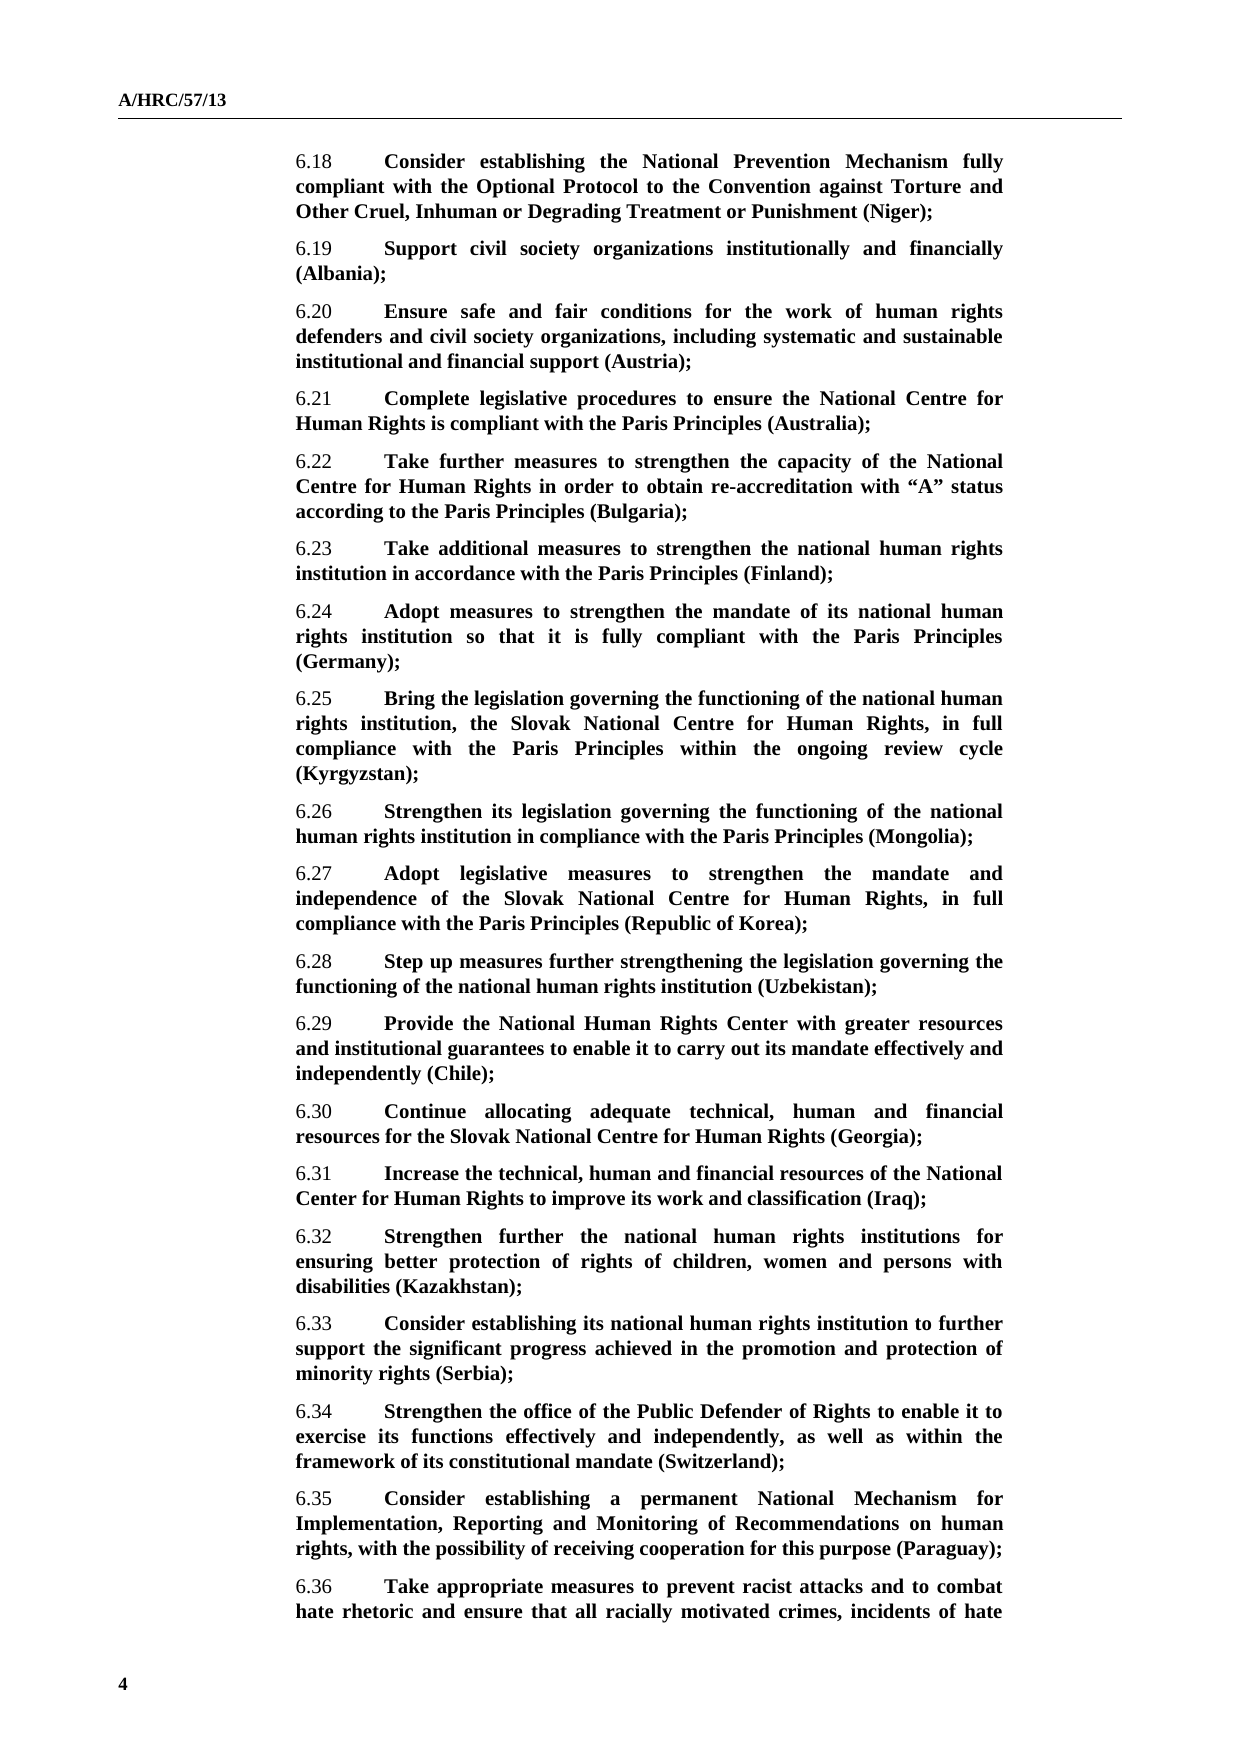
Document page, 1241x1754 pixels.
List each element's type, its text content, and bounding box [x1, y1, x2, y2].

text 6.32 Strengthen further the national human rights institutions for ensuring better protection of rights of children, women and persons with disabilities (Kazakhstan); [295, 1223, 1004, 1298]
text 6.18 Consider establishing the National Prevention Mechanism fully compliant with the Optional Protocol to the Convention against Torture and Other Cruel, Inhuman or Degrading Treatment or Punishment (Niger); [295, 148, 1004, 223]
text 6.24 Adopt measures to strengthen the mandate of its national human rights institution so that it is fully compliant with the Paris Principles (Germany); [295, 598, 1004, 673]
text 6.22 Take further measures to strengthen the capacity of the National Centre for Human Rights in order to obtain re-accreditation with “A” status according to the Paris Principles (Bulgaria); [295, 448, 1004, 523]
text 6.20 Ensure safe and fair conditions for the work of human rights defenders and civil society organizations, including systematic and sustainable institutional and financial support (Austria); [295, 298, 1004, 373]
text 6.27 Adopt legislative measures to strengthen the mandate and independence of the Slovak National Centre for Human Rights, in full compliance with the Paris Principles (Republic of Korea); [295, 860, 1004, 935]
text 6.25 Bring the legislation governing the functioning of the national human rights institution, the Slovak National Centre for Human Rights, in full compliance with the Paris Principles within the ongoing review cycle (Kyrgyzstan); [295, 685, 1004, 785]
text 6.26 Strengthen its legislation governing the functioning of the national human rights institution in compliance with the Paris Principles (Mongolia); [295, 798, 1004, 848]
text 6.19 Support civil society organizations institutionally and financially (Albania); [295, 235, 1004, 285]
text 6.30 Continue allocating adequate technical, human and financial resources for the Slovak National Centre for Human Rights (Georgia); [295, 1098, 1004, 1148]
text 6.35 Consider establishing a permanent National Mechanism for Implementation, Reporting and Monitoring of Recommendations on human rights, with the possibility of receiving cooperation for this purpose (Paraguay); [295, 1485, 1004, 1560]
text 6.29 Provide the National Human Rights Center with greater resources and institutional guarantees to enable it to carry out its mandate effectively and independently (Chile); [295, 1010, 1004, 1085]
text 6.31 Increase the technical, human and financial resources of the National Center for Human Rights to improve its work and classification (Iraq); [295, 1160, 1004, 1210]
text 6.23 Take additional measures to strengthen the national human rights institution in accordance with the Paris Principles (Finland); [295, 535, 1004, 585]
text 6.28 Step up measures further strengthening the legislation governing the functioning of the national human rights institution (Uzbekistan); [295, 948, 1004, 998]
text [295, 1573, 1004, 1623]
text 6.21 Complete legislative procedures to ensure the National Centre for Human Rights is compliant with the Paris Principles (Australia); [295, 385, 1004, 435]
text 6.34 Strengthen the office of the Public Defender of Rights to enable it to exercise its functions effectively and independently, as well as within the framework of its constitutional mandate (Switzerland); [295, 1398, 1004, 1473]
text 6.33 Consider establishing its national human rights institution to further support the significant progress achieved in the promotion and protection of minority rights (Serbia); [295, 1310, 1004, 1385]
